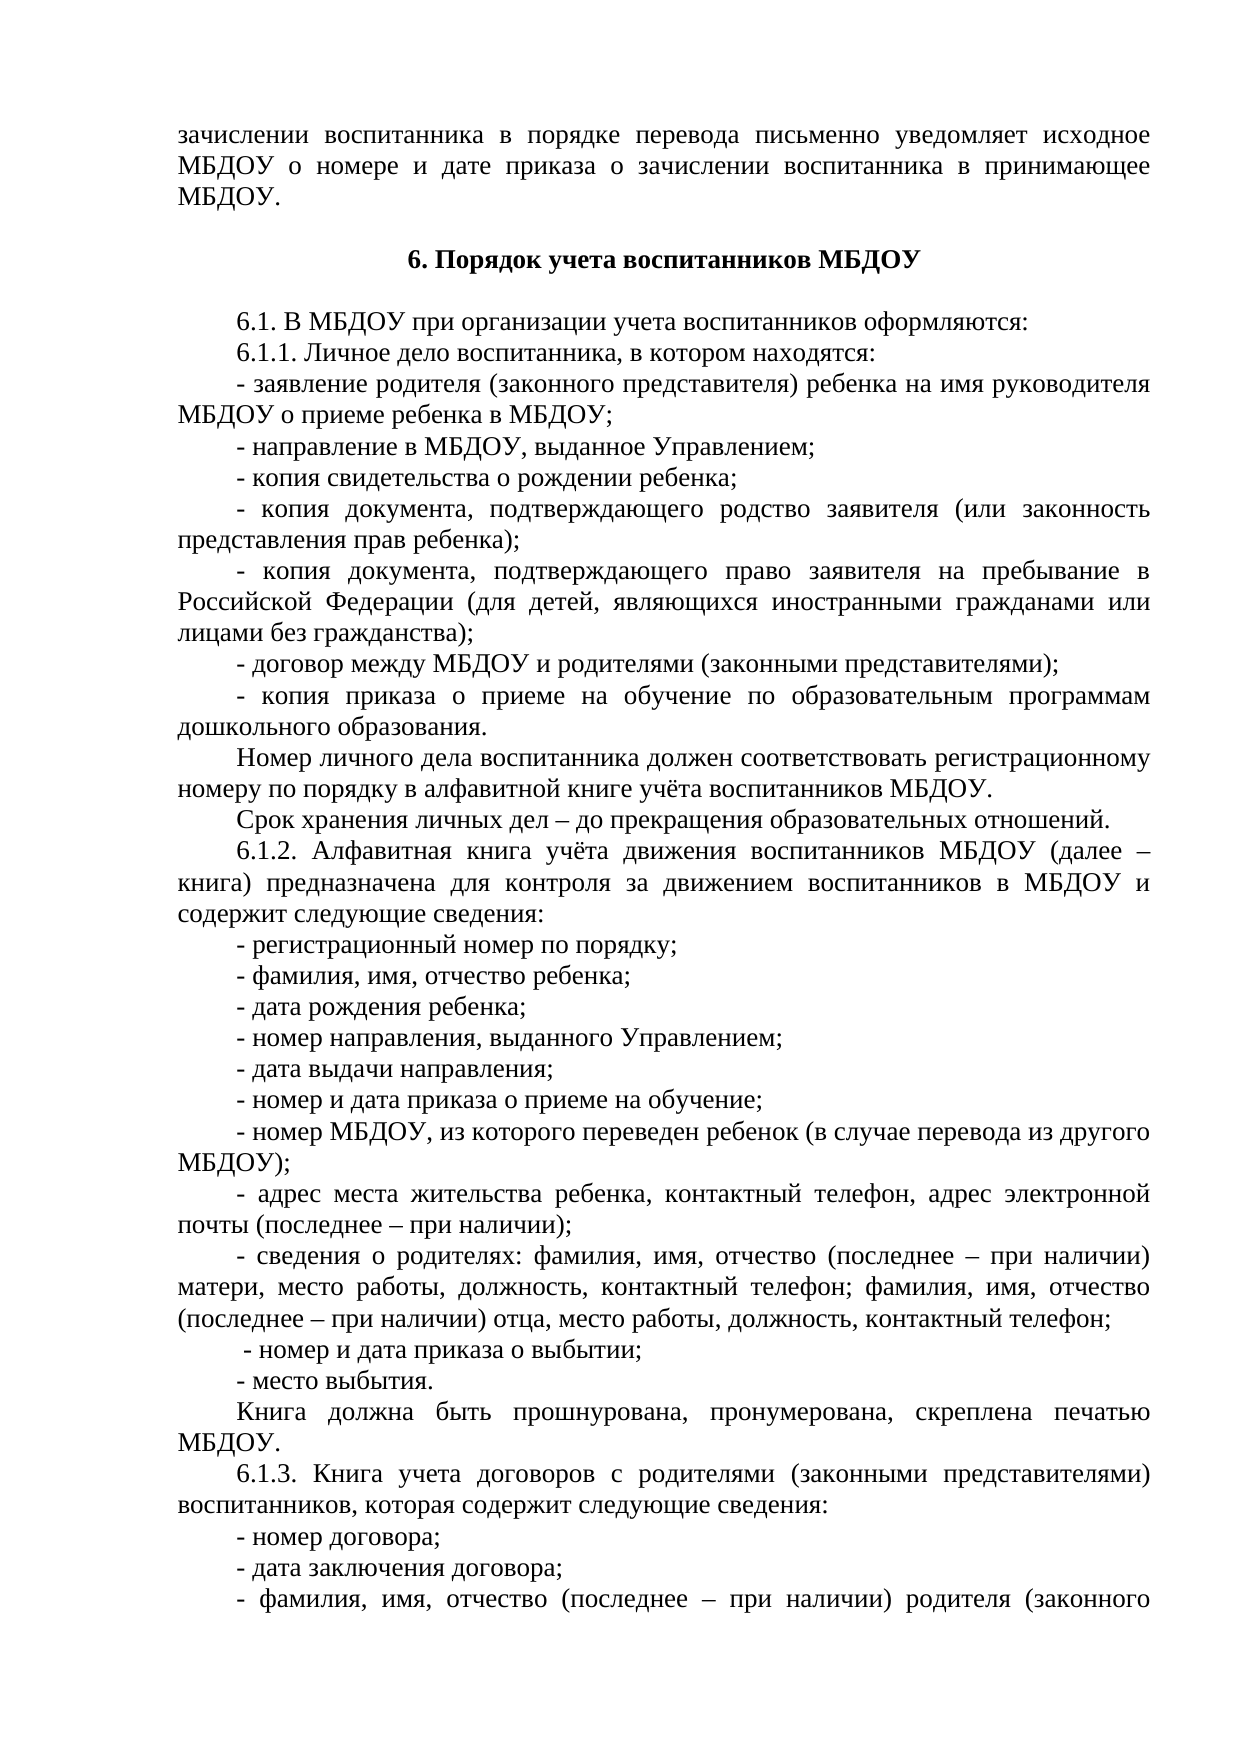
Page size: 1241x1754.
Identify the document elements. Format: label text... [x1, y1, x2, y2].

subtitle 6.1.3. Книга учета договоров с родителями (законными представителями) воспитанников, которая содержит следующие сведения: [177, 1457, 1152, 1520]
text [177, 118, 1152, 212]
text - копия свидетельства о рождении ребенка; [177, 461, 1152, 492]
subtitle 6.1.2. Алфавитная книга учёта движения воспитанников МБДОУ (далее – книга) предназначена для контроля за движением воспитанников в МБДОУ и содержит следующие сведения: [177, 834, 1152, 928]
subtitle - копия приказа о приеме на обучение по образовательным программам дошкольного образования. [177, 679, 1152, 741]
subtitle - сведения о родителях: фамилия, имя, отчество (последнее – при наличии) матери, место работы, должность, контактный телефон; фамилия, имя, отчество (последнее – при наличии) отца, место работы, должность, контактный телефон; [177, 1239, 1152, 1333]
subtitle - дата заключения договора; [177, 1551, 1152, 1582]
subtitle - номер договора; [177, 1520, 1152, 1551]
subtitle - дата рождения ребенка; [177, 990, 1152, 1021]
subtitle - дата выдачи направления; [177, 1052, 1152, 1084]
subtitle - заявление родителя (законного представителя) ребенка на имя руководителя МБДОУ о приеме ребенка в МБДОУ; [177, 367, 1152, 429]
subtitle - номер МБДОУ, из которого переведен ребенок (в случае перевода из другого МБДОУ); [177, 1115, 1152, 1177]
subtitle 6.1.1. Личное дело воспитанника, в котором находятся: [177, 336, 1152, 367]
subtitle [177, 1582, 1152, 1613]
subtitle Номер личного дела воспитанника должен соответствовать регистрационному номеру по порядку в алфавитной книге учёта воспитанников МБДОУ. [177, 741, 1152, 803]
subtitle - номер и дата приказа о выбытии; [177, 1333, 1152, 1364]
subtitle - номер и дата приказа о приеме на обучение; [177, 1084, 1152, 1115]
subtitle - регистрационный номер по порядку; [177, 928, 1152, 959]
text 6.1. В МБДОУ при организации учета воспитанников оформляются: [177, 305, 1152, 336]
text 6. Порядок учета воспитанников МБДОУ [177, 243, 1152, 274]
subtitle - направление в МБДОУ, выданное Управлением; [177, 429, 1152, 461]
text - копия документа, подтверждающего право заявителя на пребывание в Российской Федерации (для детей, являющихся иностранными гражданами или лицами без гражданства); [177, 554, 1152, 648]
subtitle - фамилия, имя, отчество ребенка; [177, 959, 1152, 990]
subtitle Книга должна быть прошнурована, пронумерована, скреплена печатью МБДОУ. [177, 1395, 1152, 1457]
subtitle - договор между МБДОУ и родителями (законными представителями); [177, 648, 1152, 679]
text - копия документа, подтверждающего родство заявителя (или законность представления прав ребенка); [177, 492, 1152, 554]
subtitle - адрес места жительства ребенка, контактный телефон, адрес электронной почты (последнее – при наличии); [177, 1177, 1152, 1239]
subtitle - номер направления, выданного Управлением; [177, 1021, 1152, 1052]
subtitle - место выбытия. [177, 1364, 1152, 1395]
subtitle Срок хранения личных дел – до прекращения образовательных отношений. [177, 803, 1152, 834]
